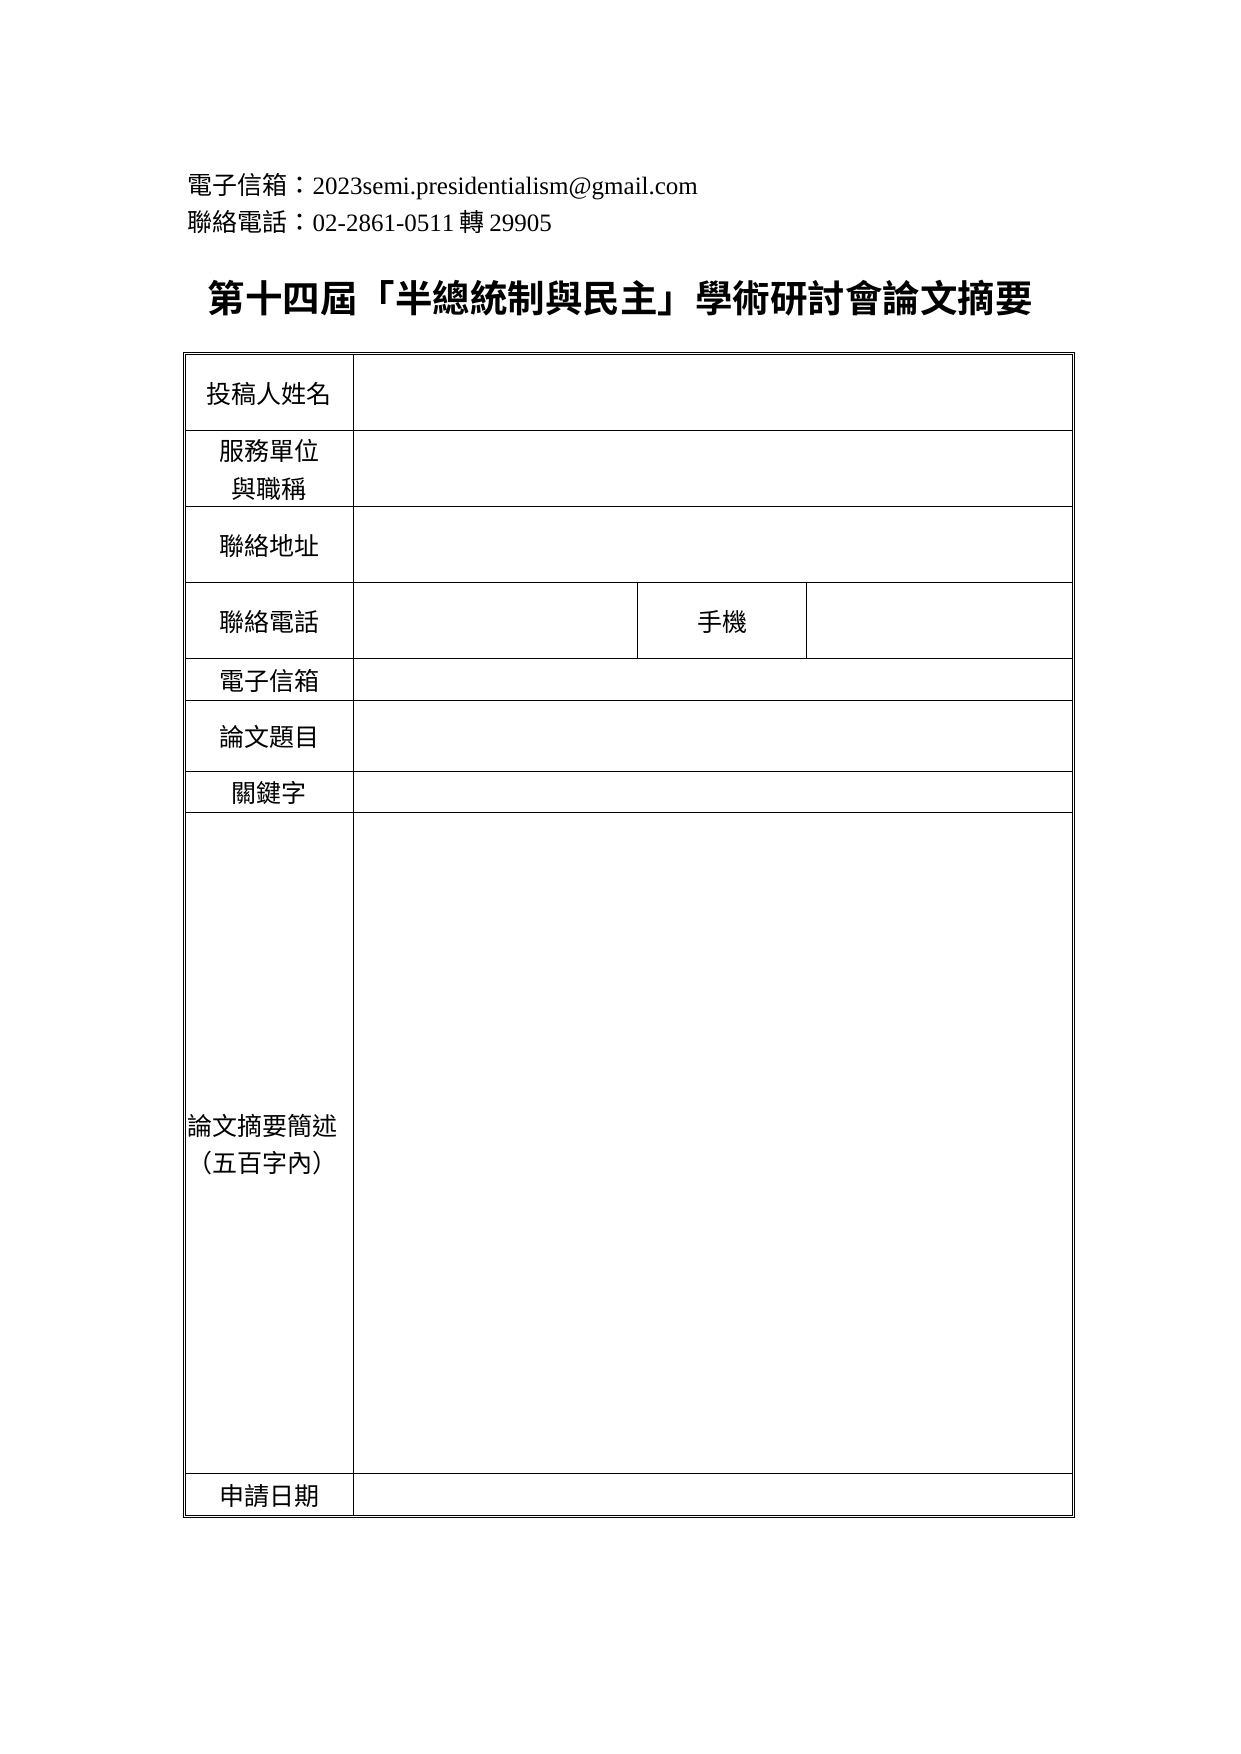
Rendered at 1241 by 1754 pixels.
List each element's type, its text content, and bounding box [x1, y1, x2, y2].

table_cell 聯絡地址 [186, 507, 353, 582]
table_cell 關鍵字 [186, 772, 353, 812]
table_header [354, 355, 1072, 430]
table_cell [354, 583, 637, 658]
text 電子信箱：2023semi.presidentialism@gmail.com [187, 164, 1053, 202]
table_cell 論文摘要簡述（五百字內） [186, 813, 353, 1473]
table_cell [354, 701, 1072, 771]
table_header 投稿人姓名 [186, 355, 353, 430]
table_cell [354, 431, 1072, 506]
table_cell 聯絡電話 [186, 583, 353, 658]
text 第十四屆「半總統制與民主」學術研討會論文摘要 [187, 269, 1053, 323]
text 聯絡電話：02-2861-0511轉29905 [187, 202, 1053, 239]
table_cell [354, 659, 1072, 700]
table_cell 手機 [638, 583, 806, 658]
table_cell 服務單位 與職稱 [186, 431, 353, 506]
table_cell [354, 772, 1072, 812]
table_cell [354, 813, 1072, 1473]
table_cell [807, 583, 1072, 658]
table_cell 論文題目 [186, 701, 353, 771]
table_cell [354, 1474, 1072, 1515]
table_cell 申請日期 [186, 1474, 353, 1515]
table_cell 電子信箱 [186, 659, 353, 700]
table_cell [354, 507, 1072, 582]
